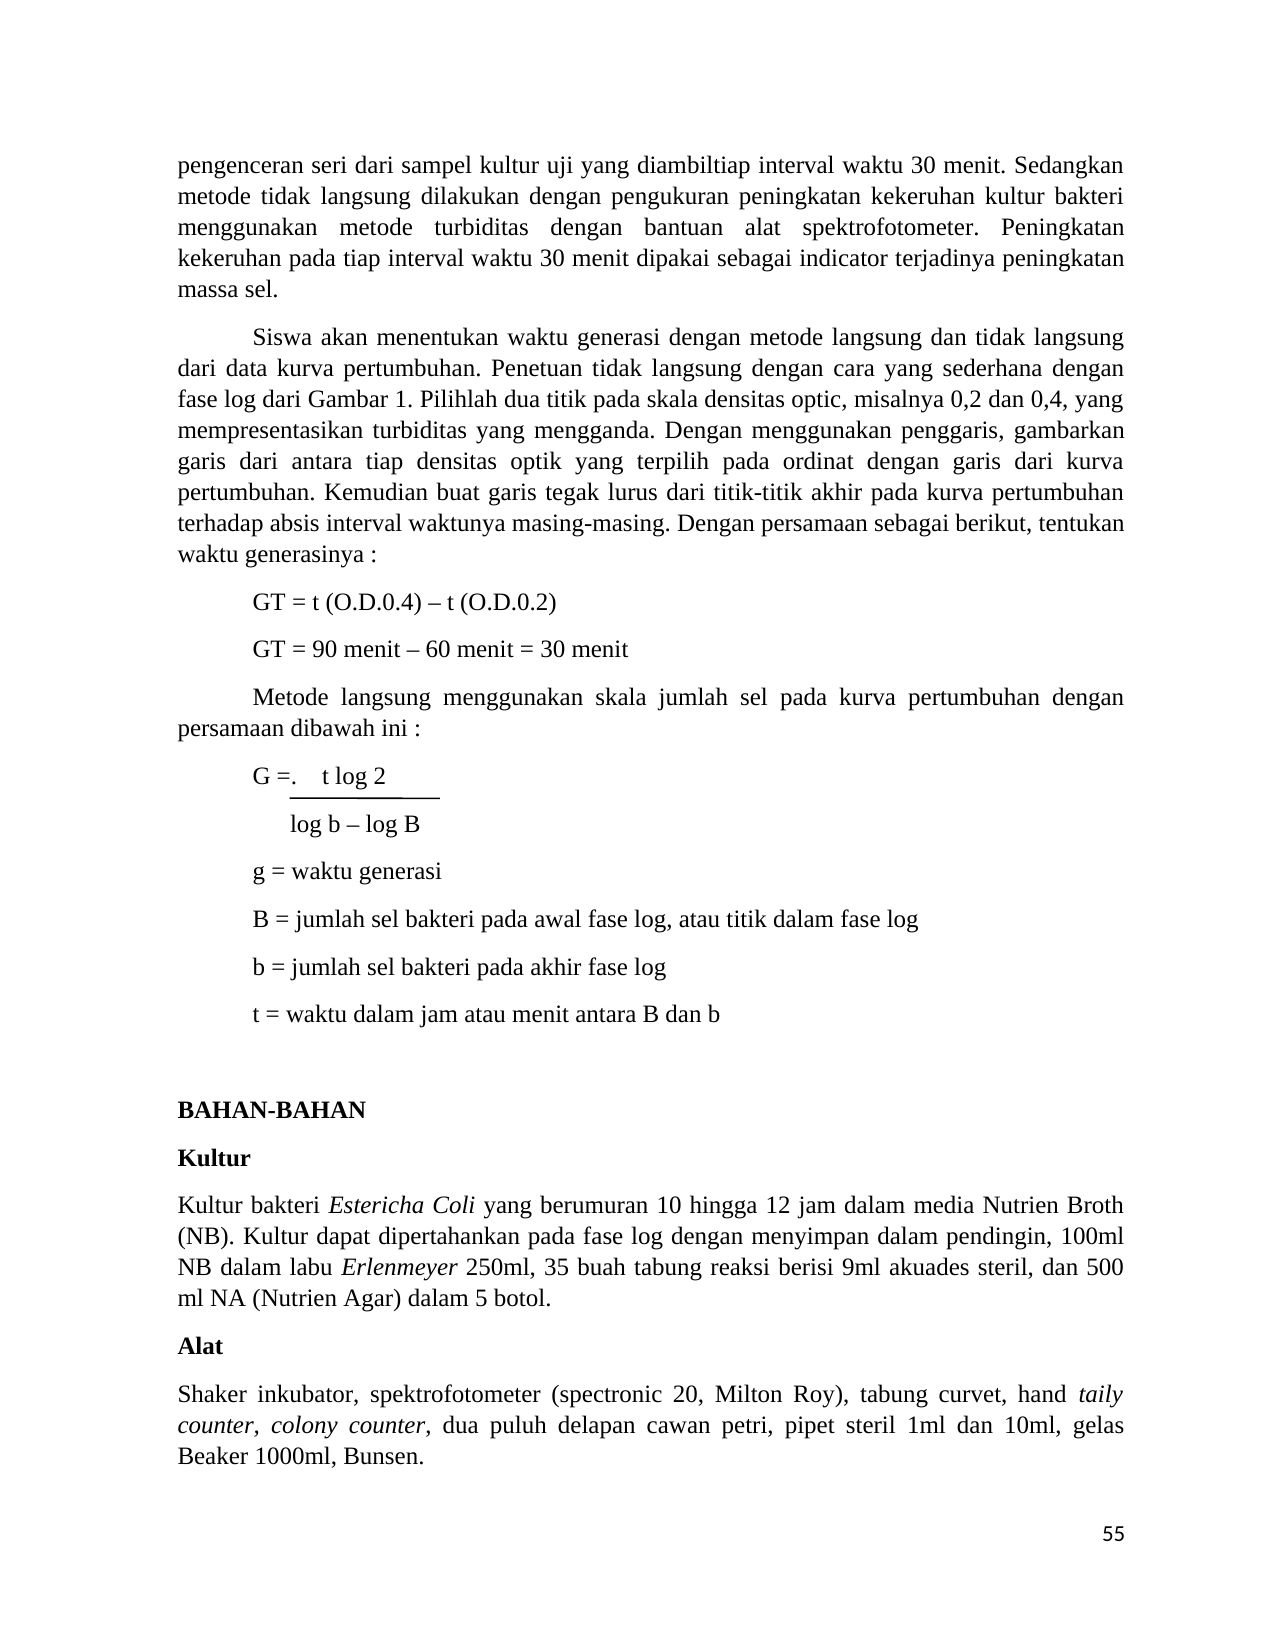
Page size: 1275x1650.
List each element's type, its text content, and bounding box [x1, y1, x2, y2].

text Kultur [177, 1143, 1125, 1171]
text log b – log B [177, 809, 1125, 837]
text g = waktu generasi [177, 856, 1125, 885]
text B = jumlah sel bakteri pada awal fase log, atau titik dalam fase log [177, 904, 1125, 933]
text t = waktu dalam jam atau menit antara B dan b [177, 999, 1125, 1028]
text Siswa akan menentukan waktu generasi dengan metode langsung dan tidak langsung dari data kurva pertumbuhan. Penetuan tidak langsung dengan cara yang sederhana dengan fase log dari Gambar 1. Pilihlah dua titik pada skala densitas optic, misalnya 0,2 dan 0,4, yang mempresentasikan turbiditas yang mengganda. Dengan menggunakan penggaris, gambarkan garis dari antara tiap densitas optik yang terpilih pada ordinat dengan garis dari kurva pertumbuhan. Kemudian buat garis tegak lurus dari titik-titik akhir pada kurva pertumbuhan terhadap absis interval waktunya masing-masing. Dengan persamaan sebagai berikut, tentukan waktu generasinya : [177, 322, 1125, 568]
text Kultur bakteri Estericha Coli yang berumuran 10 hingga 12 jam dalam media Nutrien Broth (NB). Kultur dapat dipertahankan pada fase log dengan menyimpan dalam pendingin, 100ml NB dalam labu Erlenmeyer 250ml, 35 buah tabung reaksi berisi 9ml akuades steril, dan 500 ml NA (Nutrien Agar) dalam 5 botol. [177, 1190, 1125, 1312]
text BAHAN-BAHAN [177, 1095, 1125, 1124]
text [177, 150, 1125, 303]
text Shaker inkubator, spektrofotometer (spectronic 20, Milton Roy), tabung curvet, hand taily counter, colony counter, dua puluh delapan cawan petri, pipet steril 1ml dan 10ml, gelas Beaker 1000ml, Bunsen. [177, 1379, 1125, 1470]
text Alat [177, 1331, 1125, 1360]
text b = jumlah sel bakteri pada akhir fase log [177, 952, 1125, 981]
text Metode langsung menggunakan skala jumlah sel pada kurva pertumbuhan dengan persamaan dibawah ini : [177, 682, 1125, 742]
text GT = 90 menit – 60 menit = 30 menit [177, 634, 1125, 663]
text G =. t log 2 [177, 761, 1125, 790]
text GT = t (O.D.0.4) – t (O.D.0.2) [177, 587, 1125, 616]
